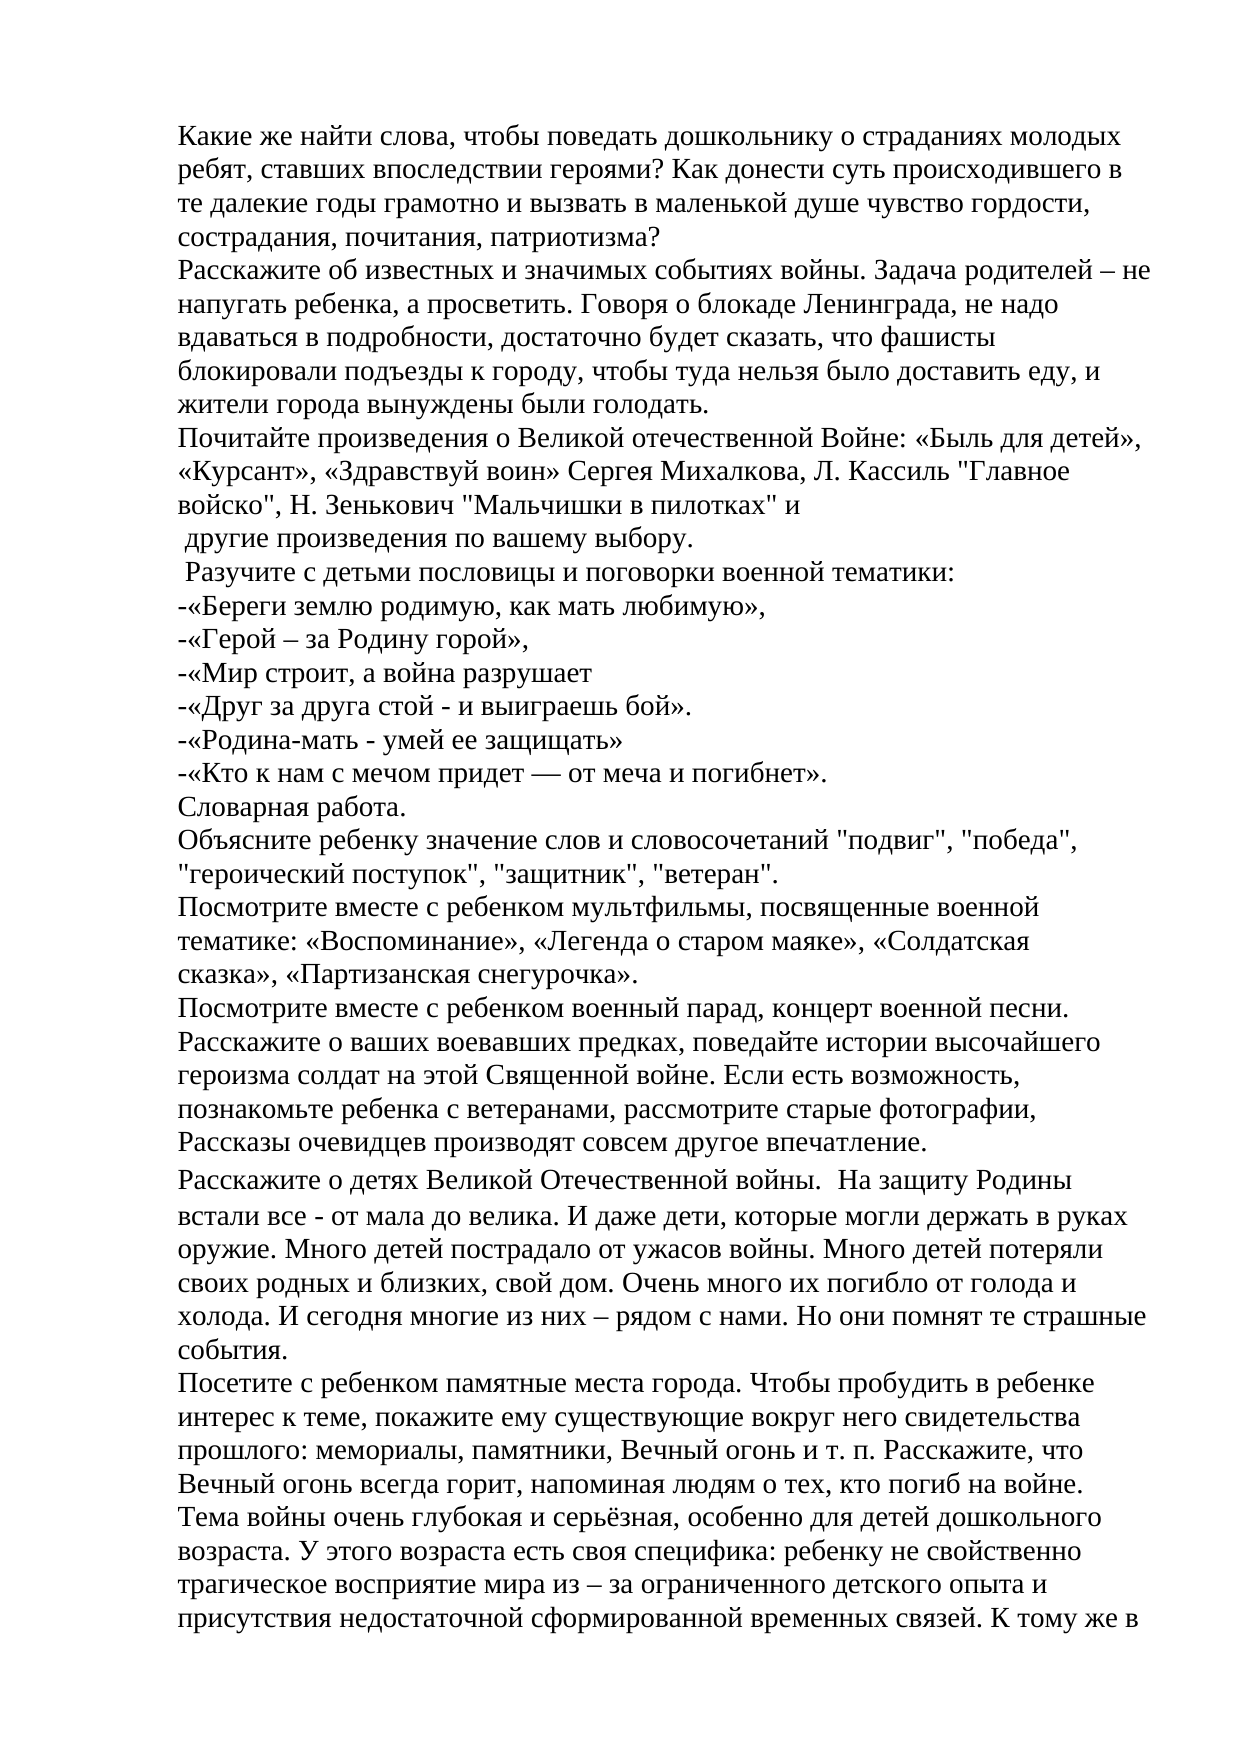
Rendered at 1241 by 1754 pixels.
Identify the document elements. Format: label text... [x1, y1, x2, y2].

text -«Береги землю родимую, как мать любимую», [177, 588, 1152, 621]
text другие произведения по вашему выбору. [177, 521, 1152, 554]
text Расскажите о ваших воевавших предках, поведайте истории высочайшего героизма солдат на этой Священной войне. Если есть возможность, познакомьте ребенка с ветеранами, рассмотрите старые фотографии, Рассказы очевидцев производят совсем другое впечатление. [177, 1024, 1152, 1158]
text Посмотрите вместе с ребенком военный парад, концерт военной песни. [177, 990, 1152, 1024]
text Расскажите о детях Великой Отечественной войны. На защиту Родины встали все - от мала до велика. И даже дети, которые могли держать в руках оружие. Много детей пострадало от ужасов войны. Много детей потеряли своих родных и близких, свой дом. Очень много их погибло от голода и холода. И сегодня многие из них – рядом с нами. Но они помнят те страшные события. [177, 1158, 1152, 1365]
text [177, 1499, 1152, 1634]
text Посмотрите вместе с ребенком мультфильмы, посвященные военной тематике: «Воспоминание», «Легенда о старом маяке», «Солдатская сказка», «Партизанская снегурочка». [177, 889, 1152, 990]
text -«Герой – за Родину горой», [177, 621, 1152, 655]
text -«Друг за друга стой - и выиграешь бой». [177, 688, 1152, 722]
text Словарная работа. [177, 789, 1152, 822]
text Почитайте произведения о Великой отечественной Войне: «Быль для детей», «Курсант», «Здравствуй воин» Сергея Михалкова, Л. Кассиль "Главное войско", Н. Зенькович "Мальчишки в пилотках" и [177, 420, 1152, 521]
text Какие же найти слова, чтобы поведать дошкольнику о страданиях молодых ребят, ставших впоследствии героями? Как донести суть происходившего в те далекие годы грамотно и вызвать в маленькой душе чувство гордости, сострадания, почитания, патриотизма? [177, 118, 1152, 252]
text -«Родина-мать - умей ее защищать» [177, 722, 1152, 755]
text Объясните ребенку значение слов и словосочетаний "подвиг", "победа", "героический поступок", "защитник", "ветеран". [177, 822, 1152, 889]
text Расскажите об известных и значимых событиях войны. Задача родителей – не напугать ребенка, а просветить. Говоря о блокаде Ленинграда, не надо вдаваться в подробности, достаточно будет сказать, что фашисты блокировали подъезды к городу, чтобы туда нельзя было доставить еду, и жители города вынуждены были голодать. [177, 252, 1152, 420]
text Разучите с детьми пословицы и поговорки военной тематики: [177, 554, 1152, 588]
text -«Мир строит, а война разрушает [177, 655, 1152, 688]
text -«Кто к нам с мечом придет — от меча и погибнет». [177, 755, 1152, 789]
text Посетите с ребенком памятные места города. Чтобы пробудить в ребенке интерес к теме, покажите ему существующие вокруг него свидетельства прошлого: мемориалы, памятники, Вечный огонь и т. п. Расскажите, что Вечный огонь всегда горит, напоминая людям о тех, кто погиб на войне. [177, 1365, 1152, 1499]
